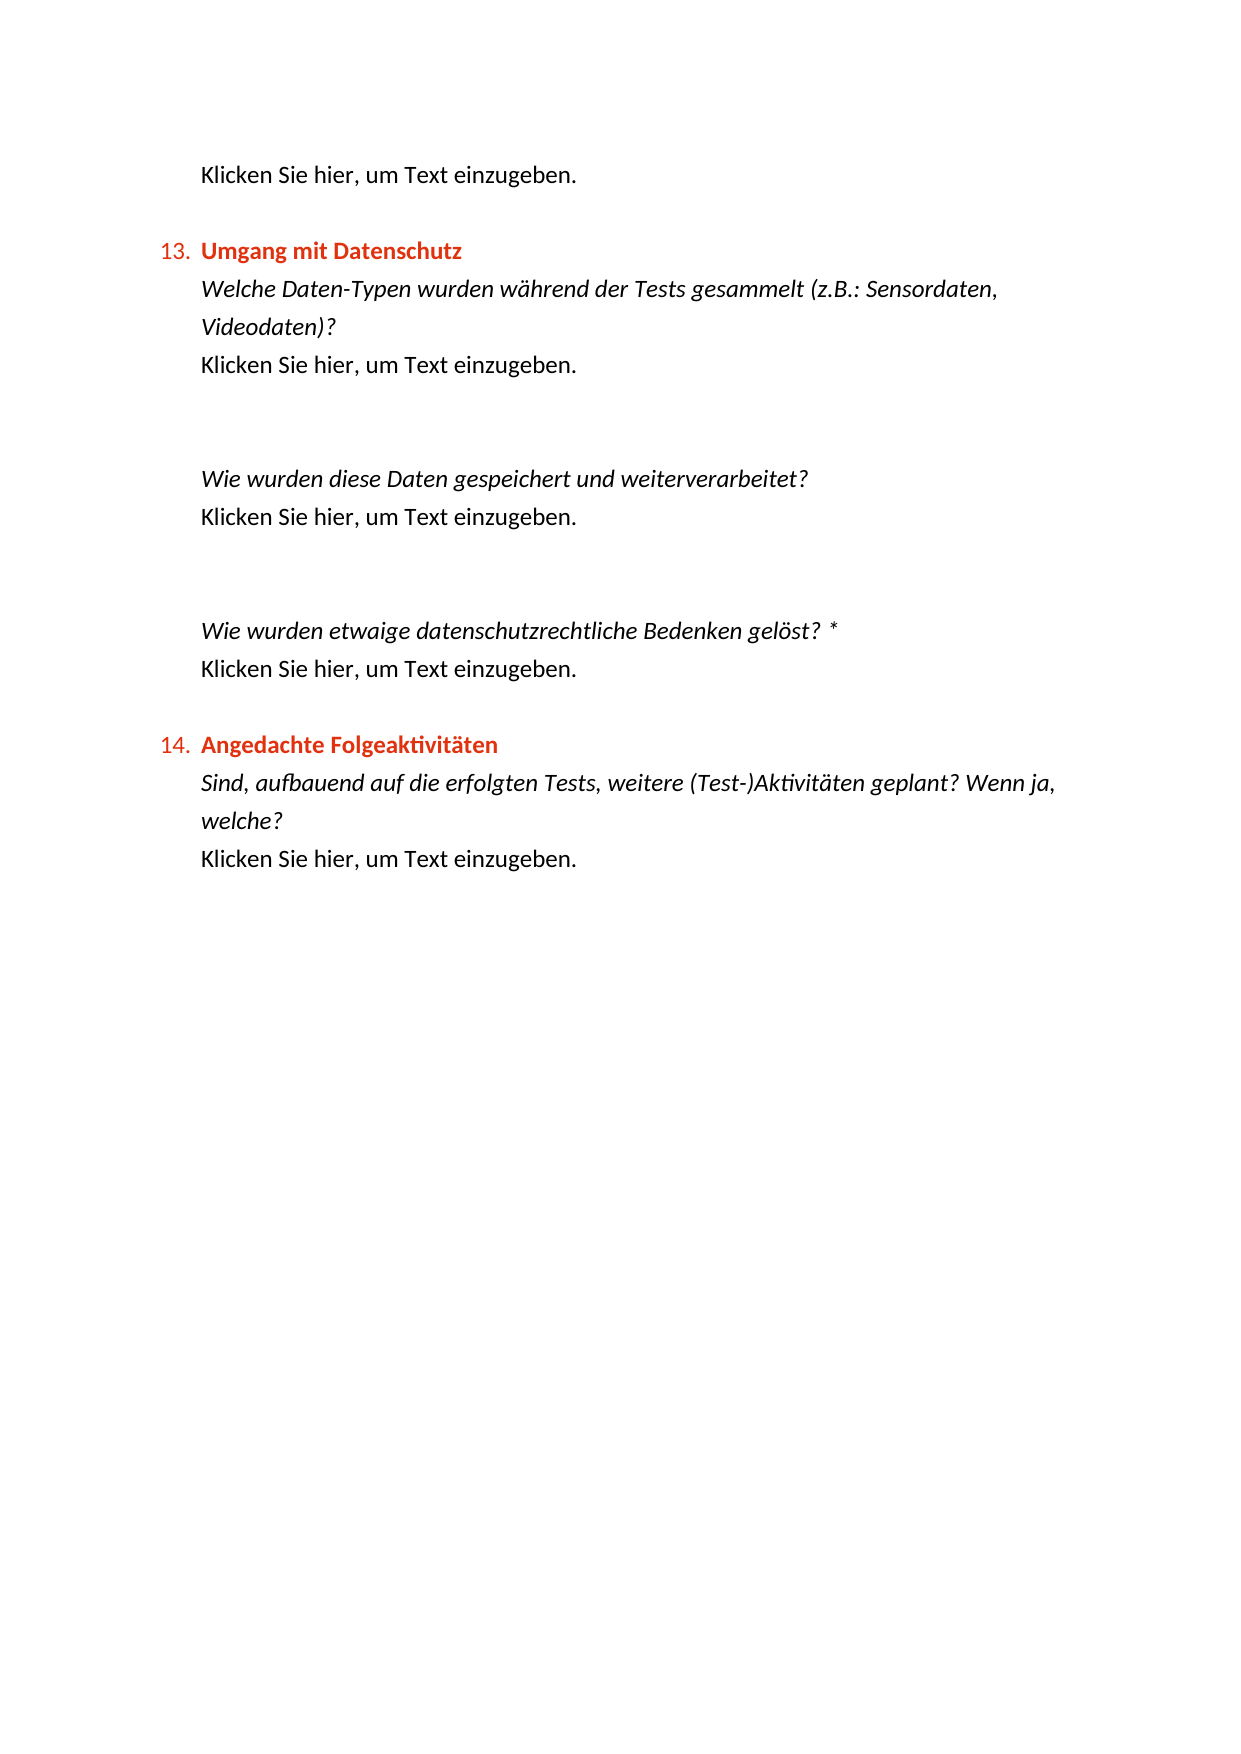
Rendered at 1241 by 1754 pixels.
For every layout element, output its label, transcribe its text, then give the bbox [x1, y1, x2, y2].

list Sind, aufbauend auf die erfolgten Tests, weitere (Test-)Aktivitäten geplant? Wenn ja, welche? [201, 767, 1081, 836]
list Wie wurden diese Daten gespeichert und weiterverarbeitet? [201, 463, 1081, 494]
list Wie wurden etwaige datenschutzrechtliche Bedenken gelöst? * [201, 615, 1081, 646]
list Angedachte Folgeaktivitäten [159, 729, 1081, 759]
list Umgang mit Datenschutz [159, 235, 1081, 266]
list Welche Daten-Typen wurden während der Tests gesammelt (z.B.: Sensordaten, Videodaten)? [201, 273, 1081, 342]
